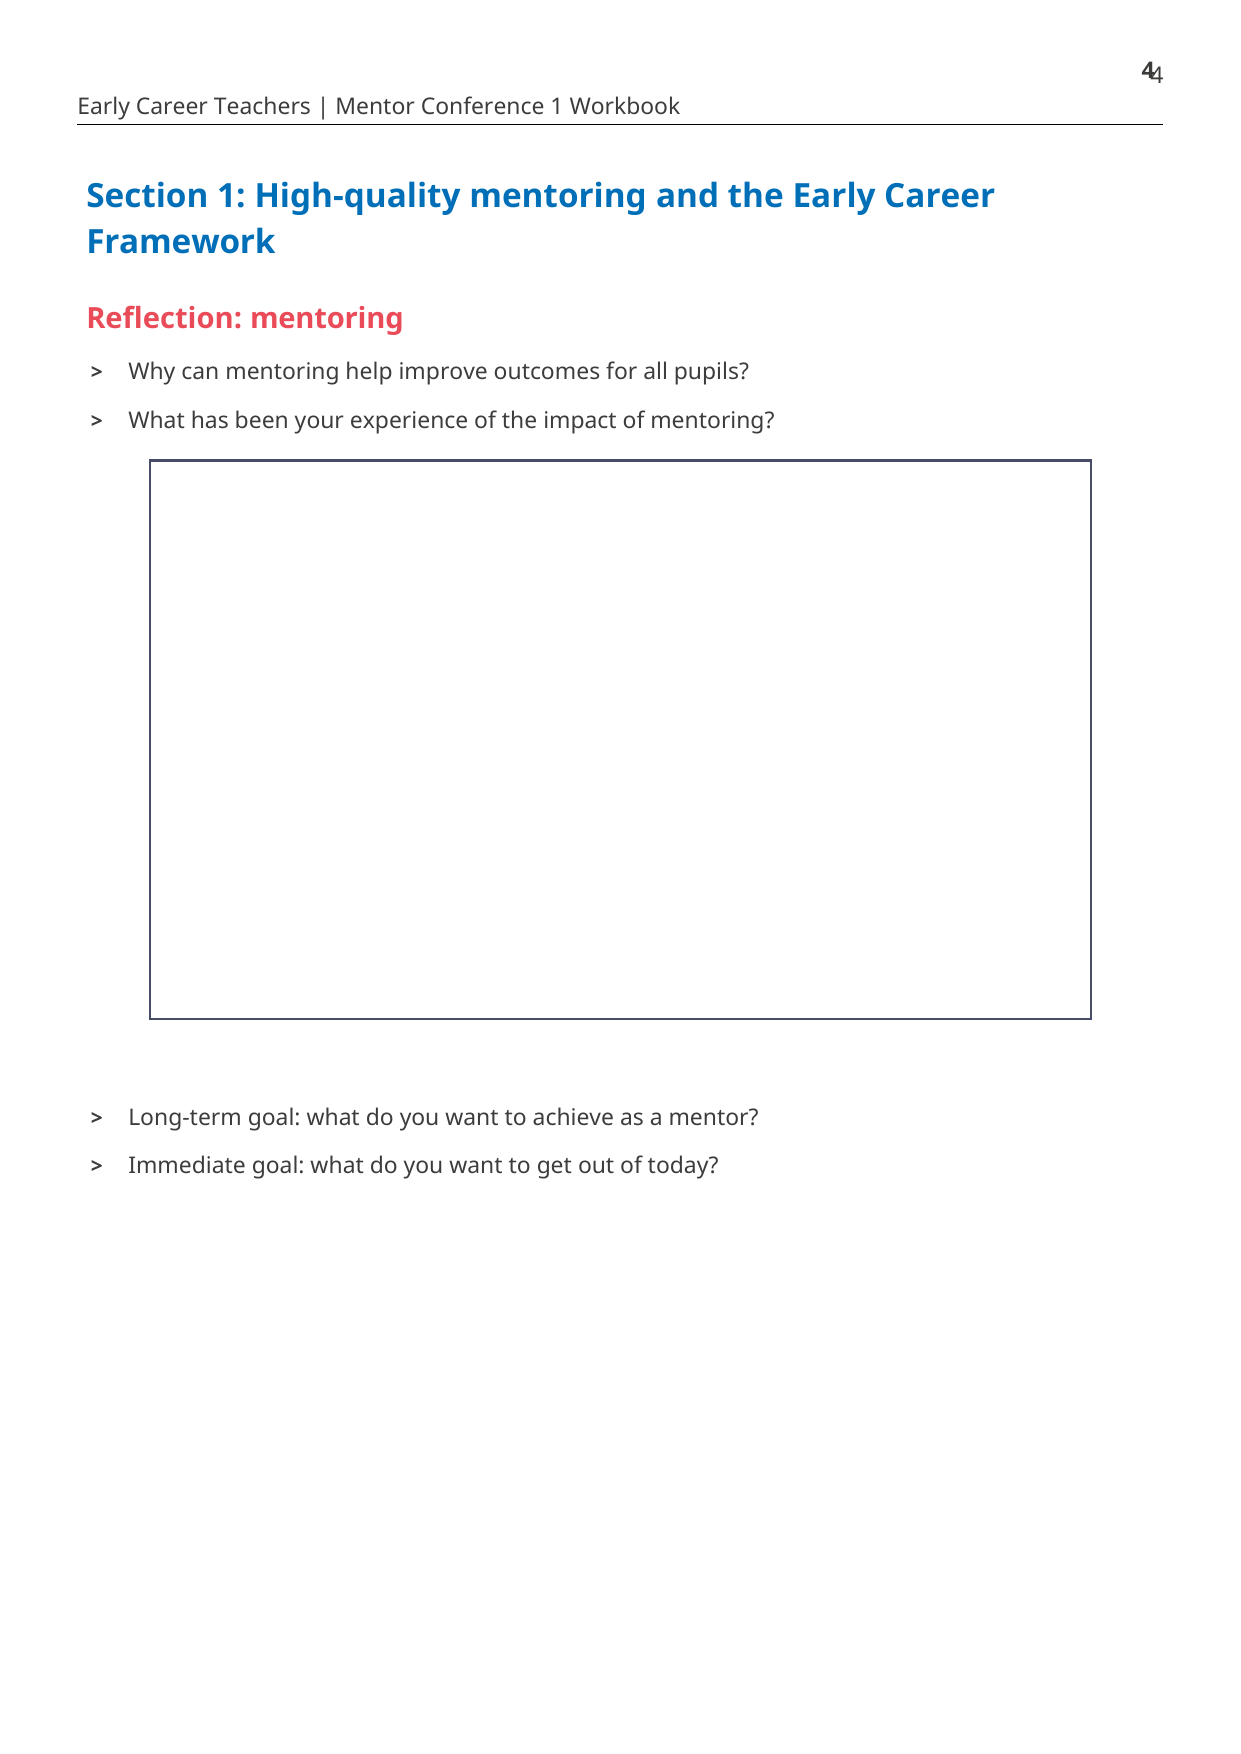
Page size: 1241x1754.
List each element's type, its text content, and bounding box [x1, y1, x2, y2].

list What has been your experience of the impact of mentoring? [91, 404, 1163, 435]
list Immediate goal: what do you want to get out of today? [91, 1149, 1163, 1181]
list Why can mentoring help improve outcomes for all pupils? [91, 355, 1163, 386]
subtitle Reflection: mentoring [86, 297, 1163, 337]
list Long-term goal: what do you want to achieve as a mentor? [91, 1101, 1163, 1132]
subtitle Section 1: High-quality mentoring and the Early Career Framework [86, 172, 1163, 263]
